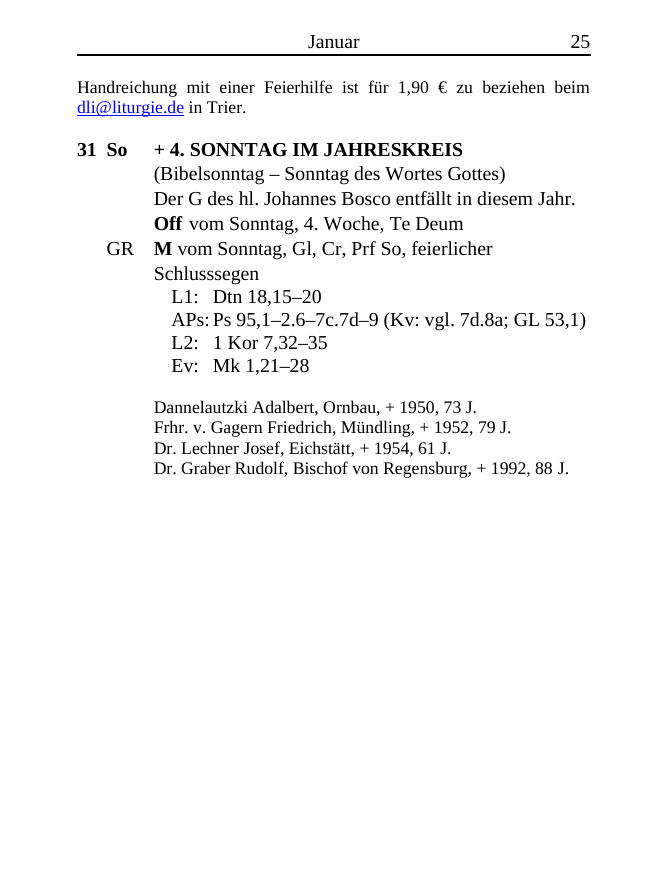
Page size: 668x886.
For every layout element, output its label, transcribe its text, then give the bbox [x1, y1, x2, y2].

text L1: Dtn 18,15–20 [171, 286, 591, 308]
text (Bibelsonntag – Sonntag des Wortes Gottes) [153, 161, 591, 186]
text Der G des hl. Johannes Bosco entfällt in diesem Jahr. [153, 186, 591, 211]
text Dr. Lechner Josef, Eichstätt, + 1954, 61 J. [153, 438, 591, 458]
text L2: 1 Kor 7,32–35 [171, 331, 591, 354]
text 31 So + 4. SONNTAG IM JAHRESKREIS [77, 138, 591, 161]
text Off vom Sonntag, 4. Woche, Te Deum [153, 211, 591, 236]
text APs: Ps 95,1–2.6–7c.7d–9 (Kv: vgl. 7d.8a; GL 53,1) [171, 308, 591, 331]
text GR M vom Sonntag, Gl, Cr, Prf So, feierlicher Schlusssegen [106, 236, 591, 286]
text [77, 77, 591, 117]
text Dr. Graber Rudolf, Bischof von Regensburg, + 1992, 88 J. [153, 458, 591, 478]
text Dannelautzki Adalbert, Ornbau, + 1950, 73 J. [153, 397, 591, 417]
text Frhr. v. Gagern Friedrich, Mündling, + 1952, 79 J. [153, 417, 591, 438]
text Ev: Mk 1,21–28 [171, 354, 591, 377]
